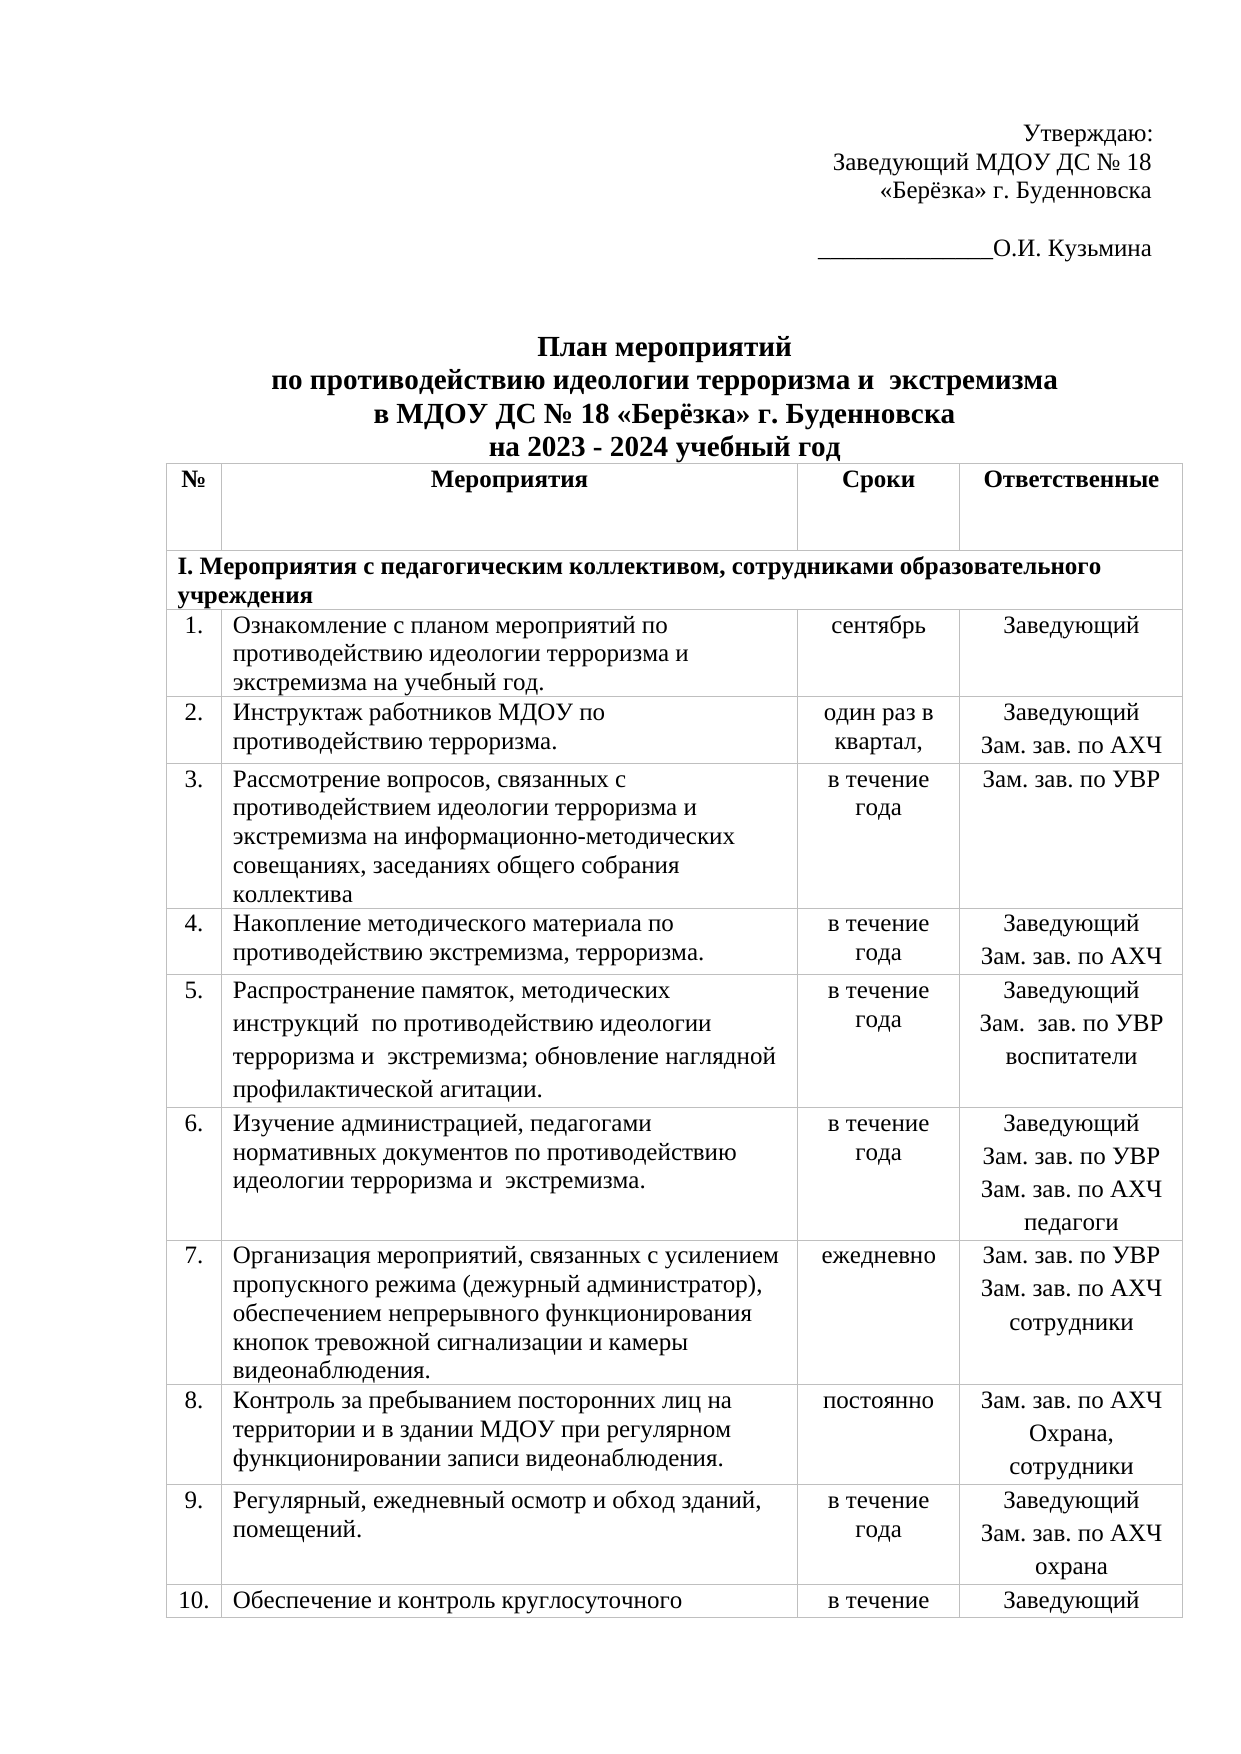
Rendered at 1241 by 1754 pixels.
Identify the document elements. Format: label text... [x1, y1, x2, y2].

text на 2023 - 2024 учебный год [177, 429, 1152, 463]
table_cell I. Мероприятия с педагогическим коллективом, сотрудниками образовательного учреждения [167, 551, 1182, 609]
table_cell Инструктаж работников МДОУ по противодействию терроризма. [222, 697, 797, 763]
table_header № [167, 464, 221, 550]
table_header Мероприятия [222, 464, 797, 550]
table_cell постоянно [798, 1385, 959, 1484]
table_cell Организация мероприятий, связанных с усилением пропускного режима (дежурный администратор), обеспечением непрерывного функционирования кнопок тревожной сигнализации и камеры видеонаблюдения. [222, 1241, 797, 1384]
table_cell Распространение памяток, методических инструкций по противодействию идеологии терроризма и экстремизма; обновление наглядной профилактической агитации. [222, 975, 797, 1107]
table_cell 3. [167, 764, 221, 907]
table_cell Заведующий [960, 610, 1182, 696]
table_cell в течение года [798, 909, 959, 974]
table_cell Заведующий Зам. зав. по АХЧ охрана [960, 1485, 1182, 1584]
table_header Ответственные [960, 464, 1182, 550]
table_cell в течение года [798, 1108, 959, 1239]
table_cell Заведующий Зам. зав. по УВР Зам. зав. по АХЧ педагоги [960, 1108, 1182, 1239]
table_header Сроки [798, 464, 959, 550]
text «Берёзка» г. Буденновска [177, 176, 1152, 204]
table_cell Изучение администрацией, педагогами нормативных документов по противодействию идеологии терроризма и экстремизма. [222, 1108, 797, 1239]
table_cell Контроль за пребыванием посторонних лиц на территории и в здании МДОУ при регулярном функционировании записи видеонаблюдения. [222, 1385, 797, 1484]
table_cell Рассмотрение вопросов, связанных с противодействием идеологии терроризма и экстремизма на информационно-методических совещаниях, заседаниях общего собрания коллектива [222, 764, 797, 907]
table_cell в течение года [798, 764, 959, 907]
text Утверждаю: [178, 118, 1153, 147]
table_cell один раз в квартал, [798, 697, 959, 763]
table_cell 4. [167, 909, 221, 974]
table_cell 10. [167, 1585, 221, 1617]
table_cell ежедневно [798, 1241, 959, 1384]
table_cell в течение года [798, 1485, 959, 1584]
table_cell Заведующий Зам. зав. по АХЧ [960, 697, 1182, 763]
table_cell в течение года [798, 975, 959, 1107]
table_cell Зам. зав. по АХЧ Охрана, сотрудники [960, 1385, 1182, 1484]
table_cell Зам. зав. по УВР Зам. зав. по АХЧ сотрудники [960, 1241, 1182, 1384]
table_cell Заведующий Зам. зав. по АХЧ [960, 909, 1182, 974]
table_cell 8. [167, 1385, 221, 1484]
table_cell Ознакомление с планом мероприятий по противодействию идеологии терроризма и экстремизма на учебный год. [222, 610, 797, 696]
text Заведующий МДОУ ДС № 18 [177, 147, 1152, 176]
table_cell Зам. зав. по УВР [960, 764, 1182, 907]
table_cell Накопление методического материала по противодействию экстремизма, терроризма. [222, 909, 797, 974]
table_cell 6. [167, 1108, 221, 1239]
text ______________О.И. Кузьмина [177, 233, 1152, 262]
table_cell 5. [167, 975, 221, 1107]
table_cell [222, 1585, 797, 1617]
table_cell Регулярный, ежедневный осмотр и обход зданий, помещений. [222, 1485, 797, 1584]
text План мероприятий [177, 329, 1152, 362]
table_cell 2. [167, 697, 221, 763]
text по противодействию идеологии терроризма и экстремизма [177, 362, 1152, 396]
text в МДОУ ДС № 18 «Берёзка» г. Буденновска [177, 396, 1152, 429]
table_cell 7. [167, 1241, 221, 1384]
table_cell 1. [167, 610, 221, 696]
table_cell в течение года [798, 1585, 959, 1617]
table_cell 9. [167, 1485, 221, 1584]
table_cell Заведующий Зам. зав. по УВР воспитатели [960, 975, 1182, 1107]
table_cell сентябрь [798, 610, 959, 696]
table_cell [960, 1585, 1182, 1617]
